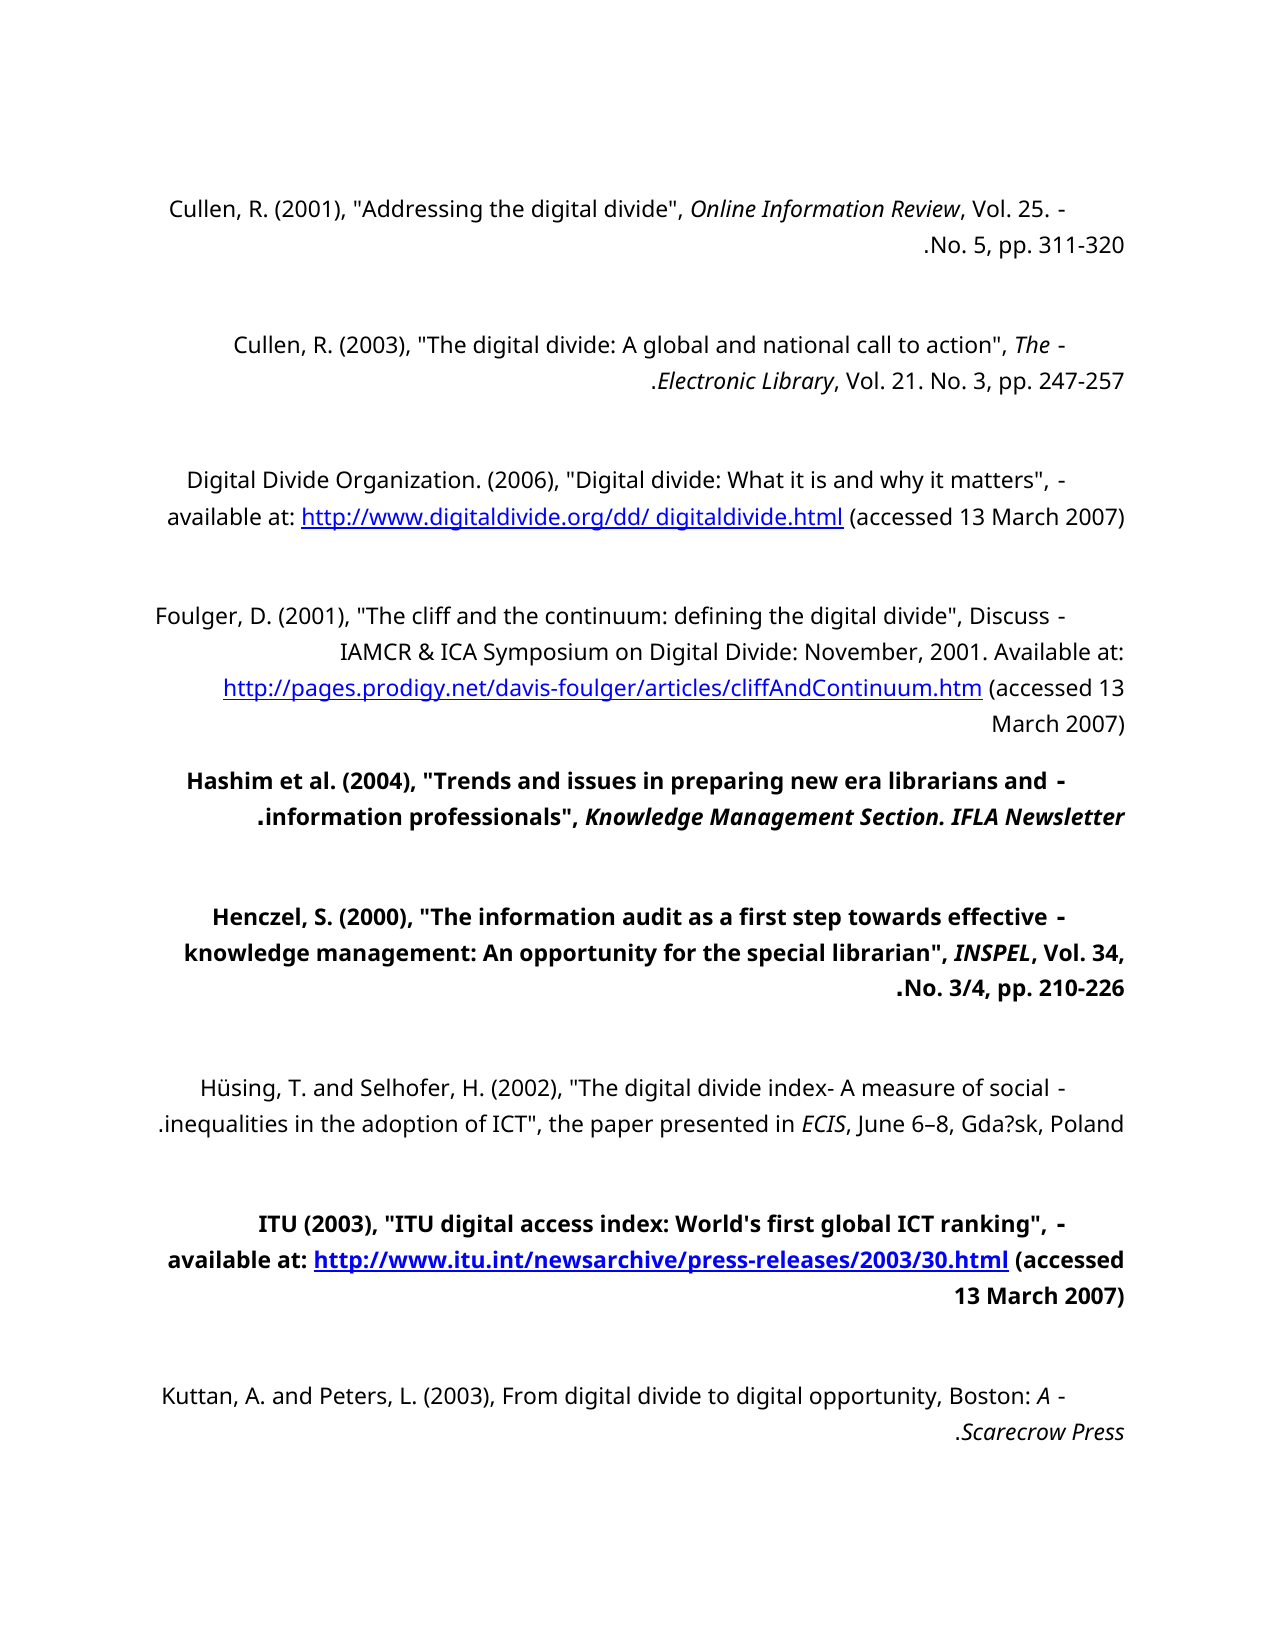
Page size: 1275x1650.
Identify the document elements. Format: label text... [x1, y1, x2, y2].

text - Hüsing, T. and Selhofer, H. (2002), "The digital divide index- A measure of social inequalities in the adoption of ICT", the paper presented in ECIS, June 6–8, Gda?sk, Poland. [150, 1072, 1125, 1139]
text - Kuttan, A. and Peters, L. (2003), From digital divide to digital opportunity, Boston: A Scarecrow Press. [150, 1379, 1125, 1447]
text - ITU (2003), "ITU digital access index: World's first global ICT ranking", available at: http://www.itu.int/newsarchive/press-releases/2003/30.html (accessed 13 March 2007) [150, 1208, 1125, 1311]
text - Foulger, D. (2001), "The cliff and the continuum: defining the digital divide", Discuss IAMCR & ICA Symposium on Digital Divide: November, 2001. Available at: http://pages.prodigy.net/davis-foulger/articles/cliffAndContinuum.htm (accessed 13 March 2007) [150, 600, 1125, 739]
text - Cullen, R. (2003), "The digital divide: A global and national call to action", The Electronic Library, Vol. 21. No. 3, pp. 247-257. [150, 329, 1125, 396]
text - Hashim et al. (2004), "Trends and issues in preparing new era librarians and information professionals", Knowledge Management Section. IFLA Newsletter. [150, 765, 1125, 832]
text - Henczel, S. (2000), "The information audit as a first step towards effective knowledge management: An opportunity for the special librarian", INSPEL, Vol. 34, No. 3/4, pp. 210-226. [150, 901, 1125, 1004]
text - Cullen, R. (2001), "Addressing the digital divide", Online Information Review, Vol. 25. No. 5, pp. 311-320. [150, 193, 1125, 260]
text - Digital Divide Organization. (2006), "Digital divide: What it is and why it matters", available at: http://www.digitaldivide.org/dd/ digitaldivide.html (accessed 13 March 2007) [150, 464, 1125, 532]
